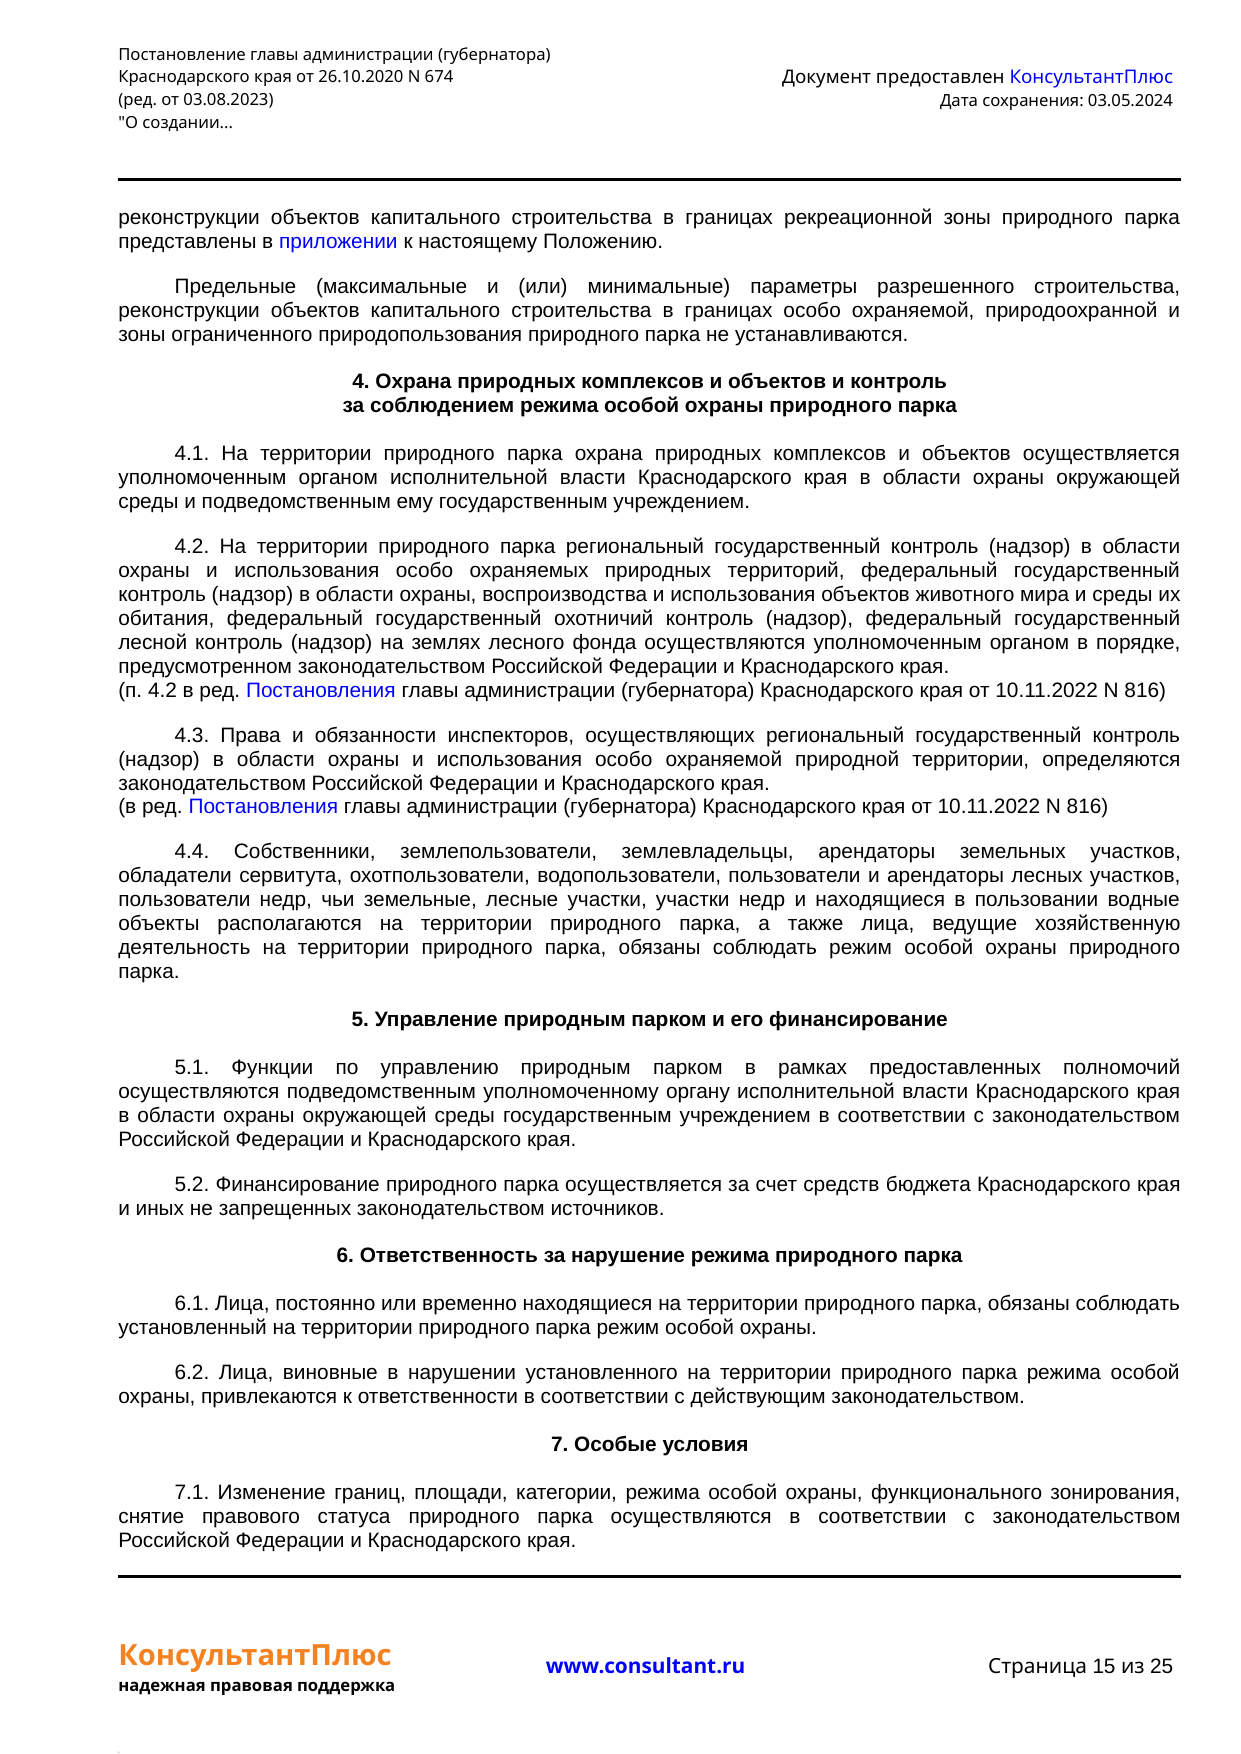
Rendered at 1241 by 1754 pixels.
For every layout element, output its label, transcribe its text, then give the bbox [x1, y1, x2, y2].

title за соблюдением режима особой охраны природного парка [118, 393, 1181, 417]
text 5.1. Функции по управлению природным парком в рамках предоставленных полномочий осуществляются подведомственным уполномоченному органу исполнительной власти Краснодарского края в области охраны окружающей среды государственным учреждением в соответствии с законодательством Российской Федерации и Краснодарского края. [118, 1055, 1181, 1151]
text 4.1. На территории природного парка охрана природных комплексов и объектов осуществляется уполномоченным органом исполнительной власти Краснодарского края в области охраны окружающей среды и подведомственным ему государственным учреждением. [118, 441, 1181, 513]
text 4.2. На территории природного парка региональный государственный контроль (надзор) в области охраны и использования особо охраняемых природных территорий, федеральный государственный контроль (надзор) в области охраны, воспроизводства и использования объектов животного мира и среды их обитания, федеральный государственный охотничий контроль (надзор), федеральный государственный лесной контроль (надзор) на землях лесного фонда осуществляются уполномоченным органом в порядке, предусмотренном законодательством Российской Федерации и Краснодарского края. [118, 534, 1181, 678]
title 7. Особые условия [118, 1432, 1181, 1456]
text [118, 205, 1181, 253]
text (в ред. Постановления главы администрации (губернатора) Краснодарского края от 10.11.2022 N 816) [118, 794, 1181, 818]
text 7.1. Изменение границ, площади, категории, режима особой охраны, функционального зонирования, снятие правового статуса природного парка осуществляются в соответствии с законодательством Российской Федерации и Краснодарского края. [118, 1480, 1181, 1552]
text Предельные (максимальные и (или) минимальные) параметры разрешенного строительства, реконструкции объектов капитального строительства в границах особо охраняемой, природоохранной и зоны ограниченного природопользования природного парка не устанавливаются. [118, 273, 1181, 345]
text 5.2. Финансирование природного парка осуществляется за счет средств бюджета Краснодарского края и иных не запрещенных законодательством источников. [118, 1171, 1181, 1219]
title 4. Охрана природных комплексов и объектов и контроль [118, 369, 1181, 393]
text 4.4. Собственники, землепользователи, землевладельцы, арендаторы земельных участков, обладатели сервитута, охотпользователи, водопользователи, пользователи и арендаторы лесных участков, пользователи недр, чьи земельные, лесные участки, участки недр и находящиеся в пользовании водные объекты располагаются на территории природного парка, а также лица, ведущие хозяйственную деятельность на территории природного парка, обязаны соблюдать режим особой охраны природного парка. [118, 839, 1181, 983]
text 4.3. Права и обязанности инспекторов, осуществляющих региональный государственный контроль (надзор) в области охраны и использования особо охраняемой природной территории, определяются законодательством Российской Федерации и Краснодарского края. [118, 722, 1181, 794]
text 6.1. Лица, постоянно или временно находящиеся на территории природного парка, обязаны соблюдать установленный на территории природного парка режим особой охраны. [118, 1291, 1181, 1339]
text (п. 4.2 в ред. Постановления главы администрации (губернатора) Краснодарского края от 10.11.2022 N 816) [118, 678, 1181, 702]
title 5. Управление природным парком и его финансирование [118, 1007, 1181, 1031]
text 6.2. Лица, виновные в нарушении установленного на территории природного парка режима особой охраны, привлекаются к ответственности в соответствии с действующим законодательством. [118, 1360, 1181, 1408]
title 6. Ответственность за нарушение режима природного парка [118, 1243, 1181, 1267]
